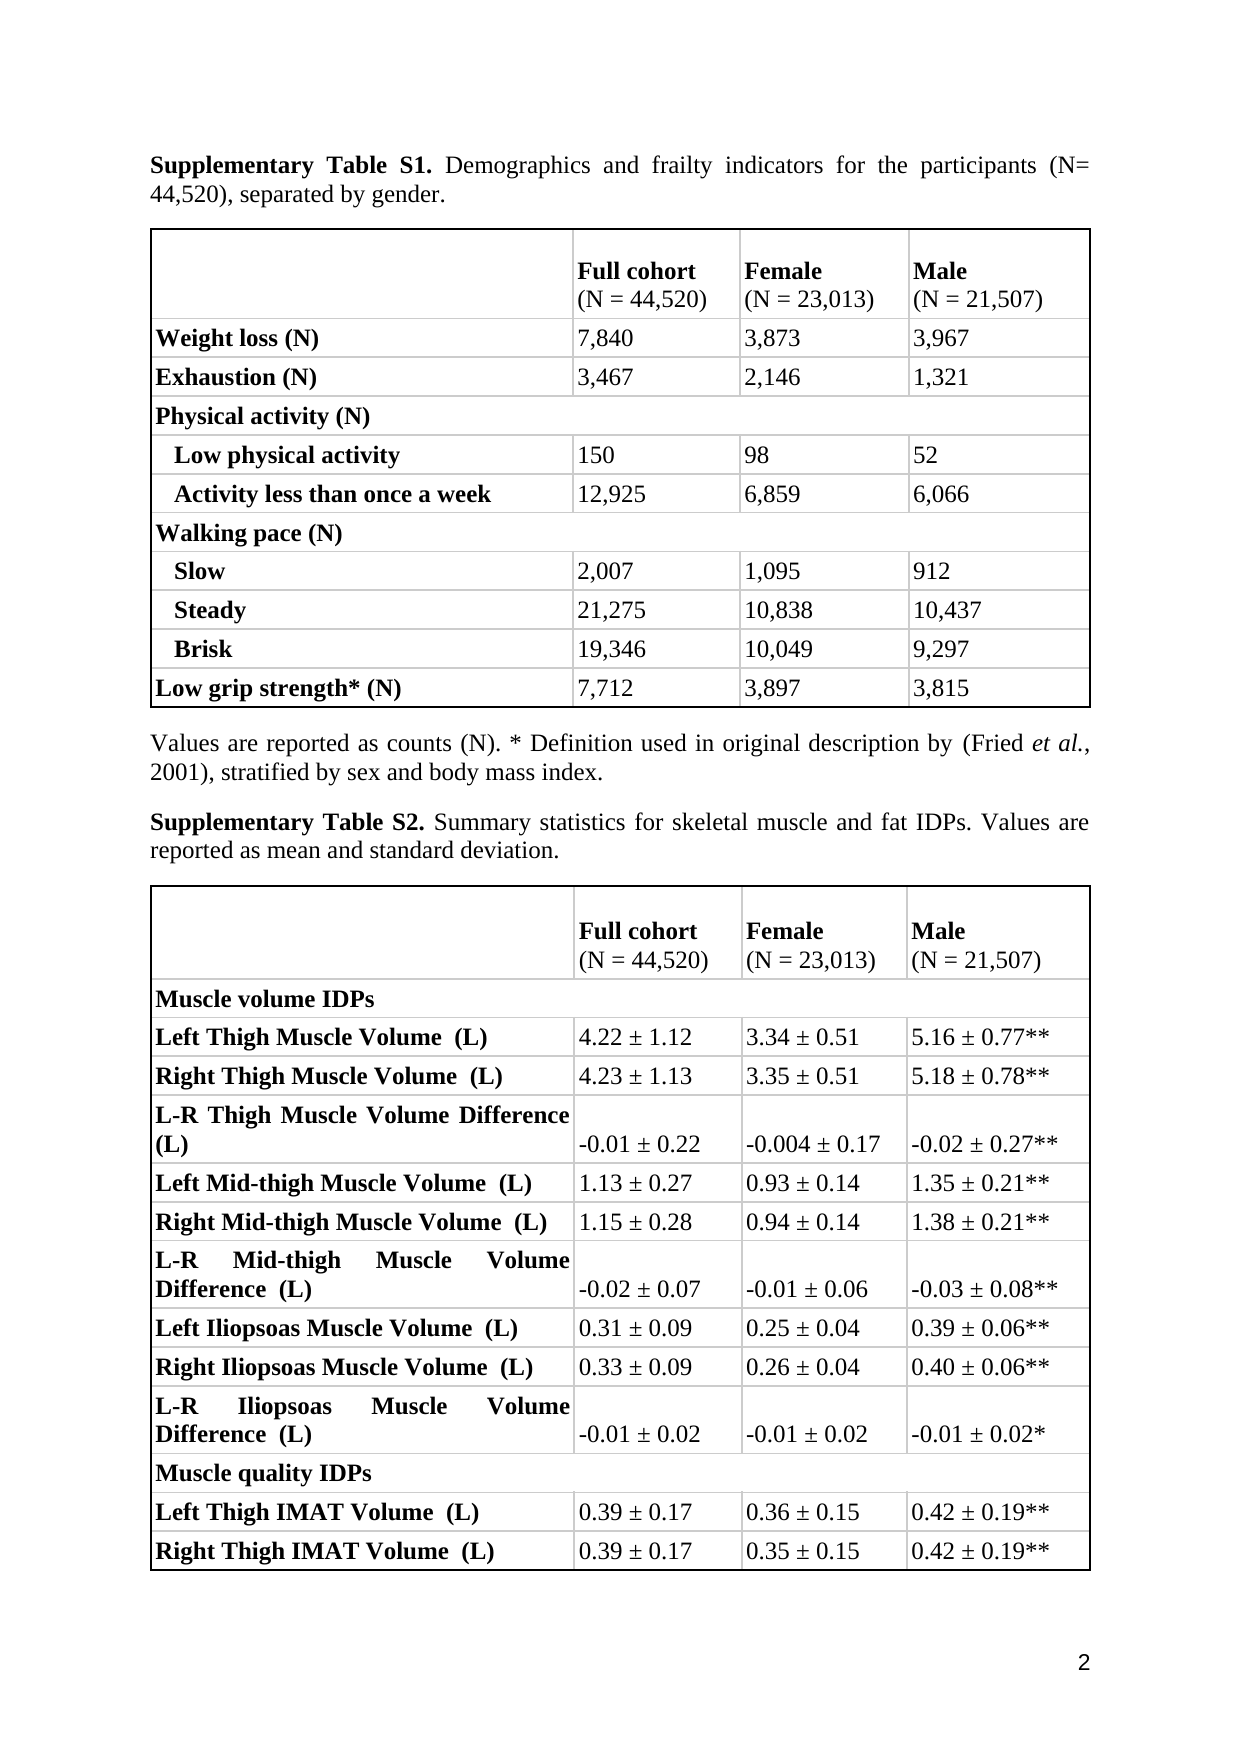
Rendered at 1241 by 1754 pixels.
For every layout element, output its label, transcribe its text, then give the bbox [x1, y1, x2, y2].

table_cell Right Mid-thigh Muscle Volume (L) [152, 1203, 573, 1239]
table_cell 0.39 ± 0.17 [575, 1493, 741, 1530]
table_cell Right Iliopsoas Muscle Volume (L) [152, 1348, 573, 1385]
table_cell 1.38 ± 0.21** [908, 1203, 1089, 1239]
table_cell 10,049 [741, 630, 908, 667]
table_cell 4.23 ± 1.13 [575, 1057, 741, 1094]
table_cell Low physical activity [152, 436, 572, 473]
table_cell 0.39 ± 0.06** [908, 1309, 1089, 1346]
table_cell L-R Iliopsoas Muscle Volume Difference (L) [152, 1387, 573, 1452]
table_cell -0.01 ± 0.22 [575, 1096, 741, 1162]
table_cell Brisk [152, 630, 572, 667]
table_cell Right Thigh IMAT Volume (L) [152, 1532, 573, 1569]
table_cell 98 [741, 436, 908, 473]
table_cell 5.16 ± 0.77** [908, 1018, 1089, 1055]
table_cell 4.22 ± 1.12 [575, 1018, 741, 1055]
table_cell 9,297 [910, 630, 1089, 667]
table_cell -0.01 ± 0.06 [743, 1241, 906, 1307]
table_cell 0.42 ± 0.19** [908, 1493, 1089, 1530]
table_cell 0.40 ± 0.06** [908, 1348, 1089, 1385]
table_header [152, 230, 572, 317]
table_cell 5.18 ± 0.78** [908, 1057, 1089, 1094]
table_cell Muscle quality IDPs [152, 1454, 1089, 1491]
text Supplementary Table S1. Demographics and frailty indicators for the participants (N= 44,520), separated by gender. [150, 150, 1090, 207]
table_cell 2,007 [574, 552, 739, 589]
table_cell Slow [152, 552, 572, 589]
table_cell Left Thigh Muscle Volume (L) [152, 1018, 573, 1055]
table_cell 150 [574, 436, 739, 473]
table_cell 0.31 ± 0.09 [575, 1309, 741, 1346]
table_header Female (N = 23,013) [741, 230, 908, 317]
table_cell Left Iliopsoas Muscle Volume (L) [152, 1309, 573, 1346]
table_cell -0.004 ± 0.17 [743, 1096, 906, 1162]
table_cell Steady [152, 591, 572, 628]
table_cell Low grip strength* (N) [152, 669, 572, 706]
table_cell 3,815 [910, 669, 1089, 706]
table_header [152, 887, 573, 978]
table_cell -0.02 ± 0.27** [908, 1096, 1089, 1162]
table_cell 19,346 [574, 630, 739, 667]
table_header Male (N = 21,507) [910, 230, 1089, 317]
table_cell Physical activity (N) [152, 397, 1089, 434]
table_cell 3,967 [910, 319, 1089, 356]
table_cell 1.35 ± 0.21** [908, 1164, 1089, 1201]
table_cell Right Thigh Muscle Volume (L) [152, 1057, 573, 1094]
table_cell 10,838 [741, 591, 908, 628]
table_cell Left Mid-thigh Muscle Volume (L) [152, 1164, 573, 1201]
table_cell 6,066 [910, 475, 1089, 512]
table_cell 3,873 [741, 319, 908, 356]
table_header Female (N = 23,013) [743, 887, 906, 978]
text Values are reported as counts (N). * Definition used in original description by (Fried et al., 2001), stratified by sex and body mass index. [150, 728, 1090, 786]
table_cell 1.15 ± 0.28 [575, 1203, 741, 1239]
table_cell Walking pace (N) [152, 513, 1089, 551]
text Supplementary Table S2. Summary statistics for skeletal muscle and fat IDPs. Values are reported as mean and standard deviation. [150, 807, 1090, 864]
table_cell 3,897 [741, 669, 908, 706]
table_cell -0.01 ± 0.02* [908, 1387, 1089, 1452]
table_cell 2,146 [741, 358, 908, 395]
table_cell 0.26 ± 0.04 [743, 1348, 906, 1385]
table_cell 3.35 ± 0.51 [743, 1057, 906, 1094]
table_cell 3.34 ± 0.51 [743, 1018, 906, 1055]
table_cell 0.35 ± 0.15 [743, 1532, 906, 1569]
table_cell 0.39 ± 0.17 [575, 1532, 741, 1569]
table_cell 1,095 [741, 552, 908, 589]
table_cell -0.01 ± 0.02 [575, 1387, 741, 1452]
table_cell 912 [910, 552, 1089, 589]
table_cell 1,321 [910, 358, 1089, 395]
table_cell 52 [910, 436, 1089, 473]
table_cell 21,275 [574, 591, 739, 628]
table_cell L-R Thigh Muscle Volume Difference (L) [152, 1096, 573, 1162]
table_cell 1.13 ± 0.27 [575, 1164, 741, 1201]
table_cell 3,467 [574, 358, 739, 395]
table_cell 0.36 ± 0.15 [743, 1493, 906, 1530]
table_cell Exhaustion (N) [152, 358, 572, 395]
table_cell -0.03 ± 0.08** [908, 1241, 1089, 1307]
table_cell 10,437 [910, 591, 1089, 628]
table_header Male (N = 21,507) [908, 887, 1089, 978]
table_cell 0.42 ± 0.19** [908, 1532, 1089, 1569]
table_cell 7,712 [574, 669, 739, 706]
table_header Full cohort (N = 44,520) [575, 887, 741, 978]
table_cell 0.25 ± 0.04 [743, 1309, 906, 1346]
table_cell Muscle volume IDPs [152, 980, 1089, 1017]
table_cell 7,840 [574, 319, 739, 356]
table_cell Left Thigh IMAT Volume (L) [152, 1493, 573, 1530]
table_header Full cohort (N = 44,520) [574, 230, 739, 317]
table_cell 0.94 ± 0.14 [743, 1203, 906, 1239]
table_cell 0.33 ± 0.09 [575, 1348, 741, 1385]
table_cell L-R Mid-thigh Muscle Volume Difference (L) [152, 1241, 573, 1307]
table_cell Activity less than once a week [152, 475, 572, 512]
table_cell -0.02 ± 0.07 [575, 1241, 741, 1307]
table_cell -0.01 ± 0.02 [743, 1387, 906, 1452]
table_cell 0.93 ± 0.14 [743, 1164, 906, 1201]
table_cell 12,925 [574, 475, 739, 512]
table_cell Weight loss (N) [152, 319, 572, 356]
table_cell 6,859 [741, 475, 908, 512]
